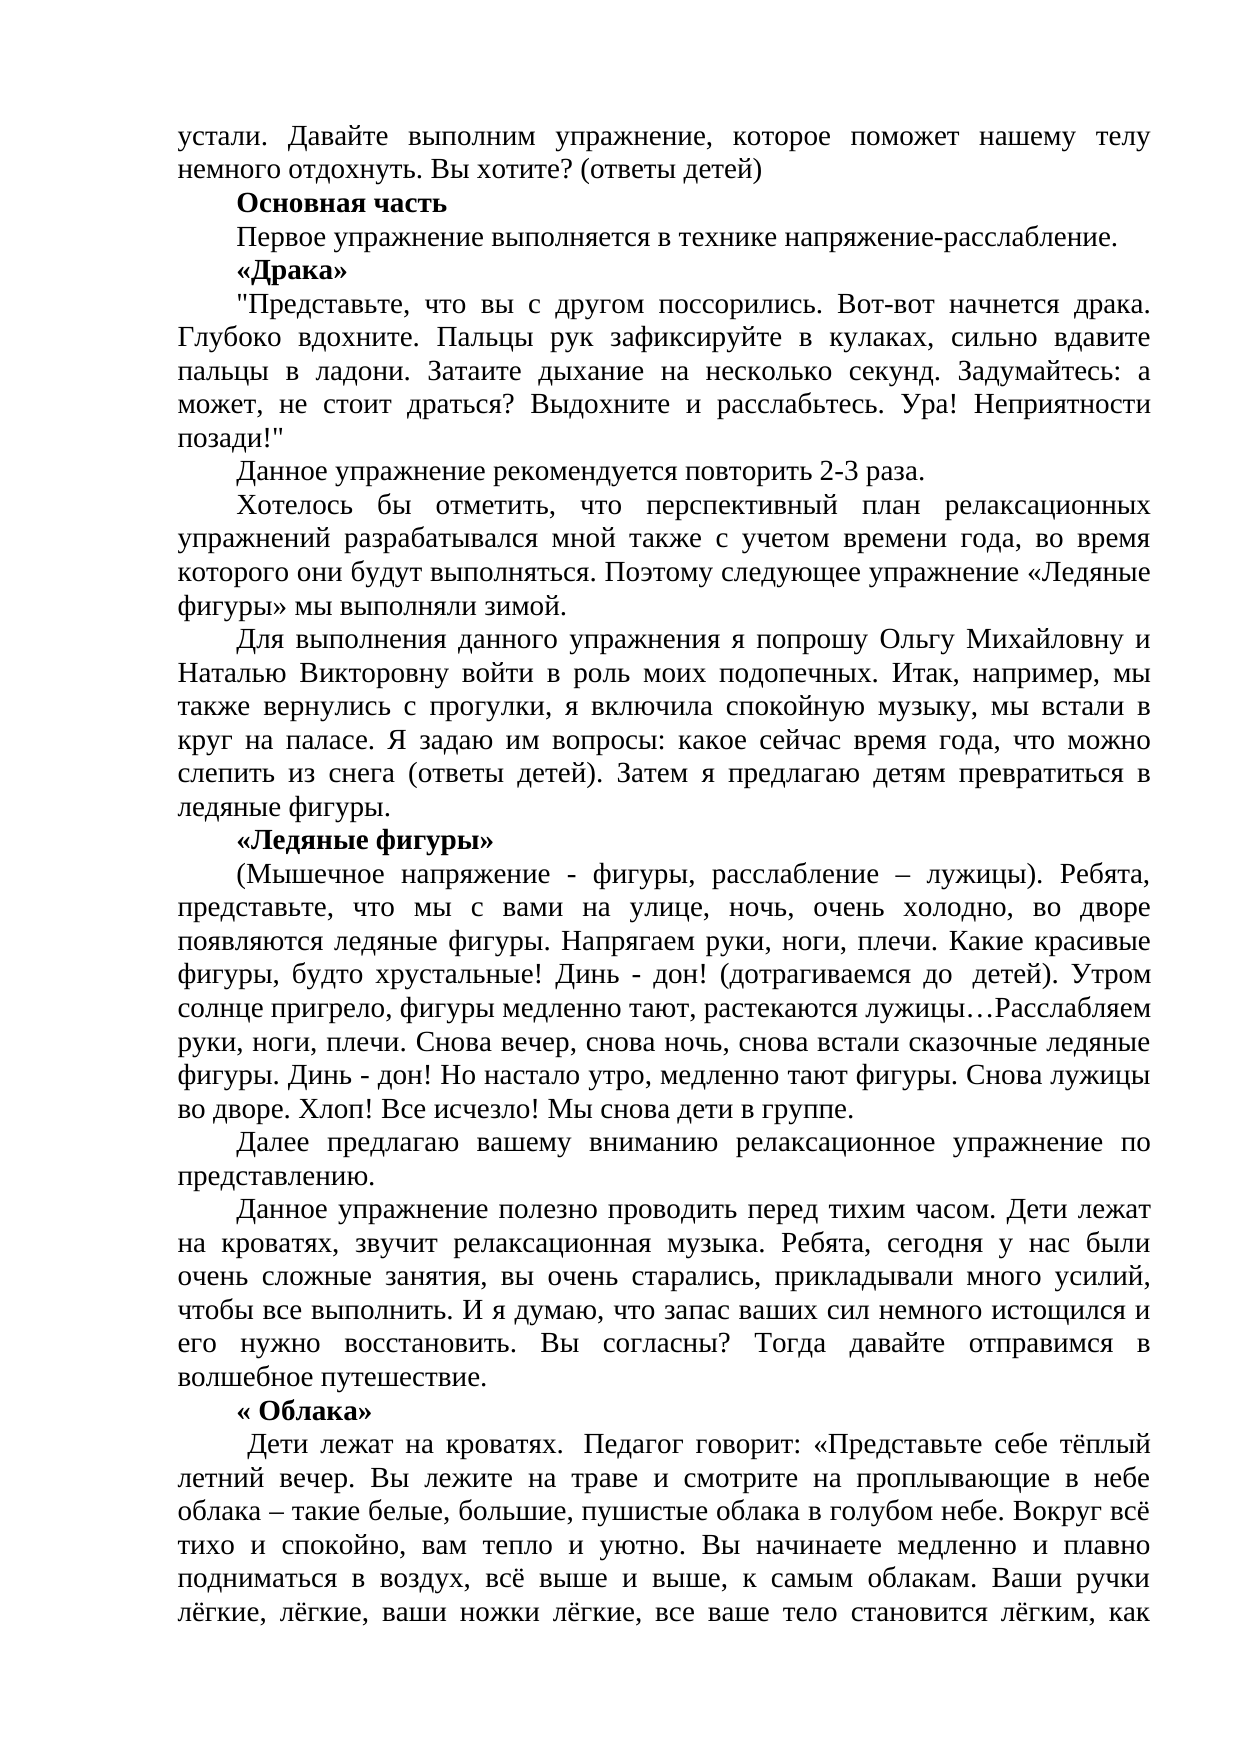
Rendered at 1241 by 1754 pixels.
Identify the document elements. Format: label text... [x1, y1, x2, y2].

text Данное упражнение полезно проводить перед тихим часом. Дети лежат на кроватях, звучит релаксационная музыка. Ребята, сегодня у нас были очень сложные занятия, вы очень старались, прикладывали много усилий, чтобы все выполнить. И я думаю, что запас ваших сил немного истощился и его нужно восстановить. Вы согласны? Тогда давайте отправимся в волшебное путешествие. [177, 1191, 1152, 1393]
text « Облака» [177, 1393, 1152, 1426]
text "Представьте, что вы с другом поссорились. Вот-вот начнется драка. Глубоко вдохните. Пальцы рук зафиксируйте в кулаках, сильно вдавите пальцы в ладони. Затаите дыхание на несколько секунд. Задумайтесь: а может, не стоит драться? Выдохните и расслабьтесь. Ура! Неприятности позади!" [177, 286, 1152, 453]
text «Драка» [177, 252, 1152, 286]
text Данное упражнение рекомендуется повторить 2-3 раза. [177, 453, 1152, 487]
text Хотелось бы отметить, что перспективный план релаксационных упражнений разрабатывался мной также с учетом времени года, во время которого они будут выполняться. Поэтому следующее упражнение «Ледяные фигуры» мы выполняли зимой. [177, 487, 1152, 621]
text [177, 118, 1152, 185]
text Первое упражнение выполняется в технике напряжение-расслабление. [177, 219, 1152, 252]
text Далее предлагаю вашему вниманию релаксационное упражнение по представлению. [177, 1124, 1152, 1191]
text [177, 1426, 1152, 1627]
text Основная часть [177, 185, 1152, 219]
text «Ледяные фигуры» [177, 822, 1152, 856]
text (Мышечное напряжение - фигуры, расслабление – лужицы). Ребята, представьте, что мы с вами на улице, ночь, очень холодно, во дворе появляются ледяные фигуры. Напрягаем руки, ноги, плечи. Какие красивые фигуры, будто хрустальные! Динь - дон! (дотрагиваемся до детей). Утром солнце пригрело, фигуры медленно тают, растекаются лужицы…Расслабляем руки, ноги, плечи. Снова вечер, снова ночь, снова встали сказочные ледяные фигуры. Динь - дон! Но настало утро, медленно тают фигуры. Снова лужицы во дворе. Хлоп! Все исчезло! Мы снова дети в группе. [177, 856, 1152, 1124]
text Для выполнения данного упражнения я попрошу Ольгу Михайловну и Наталью Викторовну войти в роль моих подопечных. Итак, например, мы также вернулись с прогулки, я включила спокойную музыку, мы встали в круг на паласе. Я задаю им вопросы: какое сейчас время года, что можно слепить из снега (ответы детей). Затем я предлагаю детям превратиться в ледяные фигуры. [177, 621, 1152, 822]
